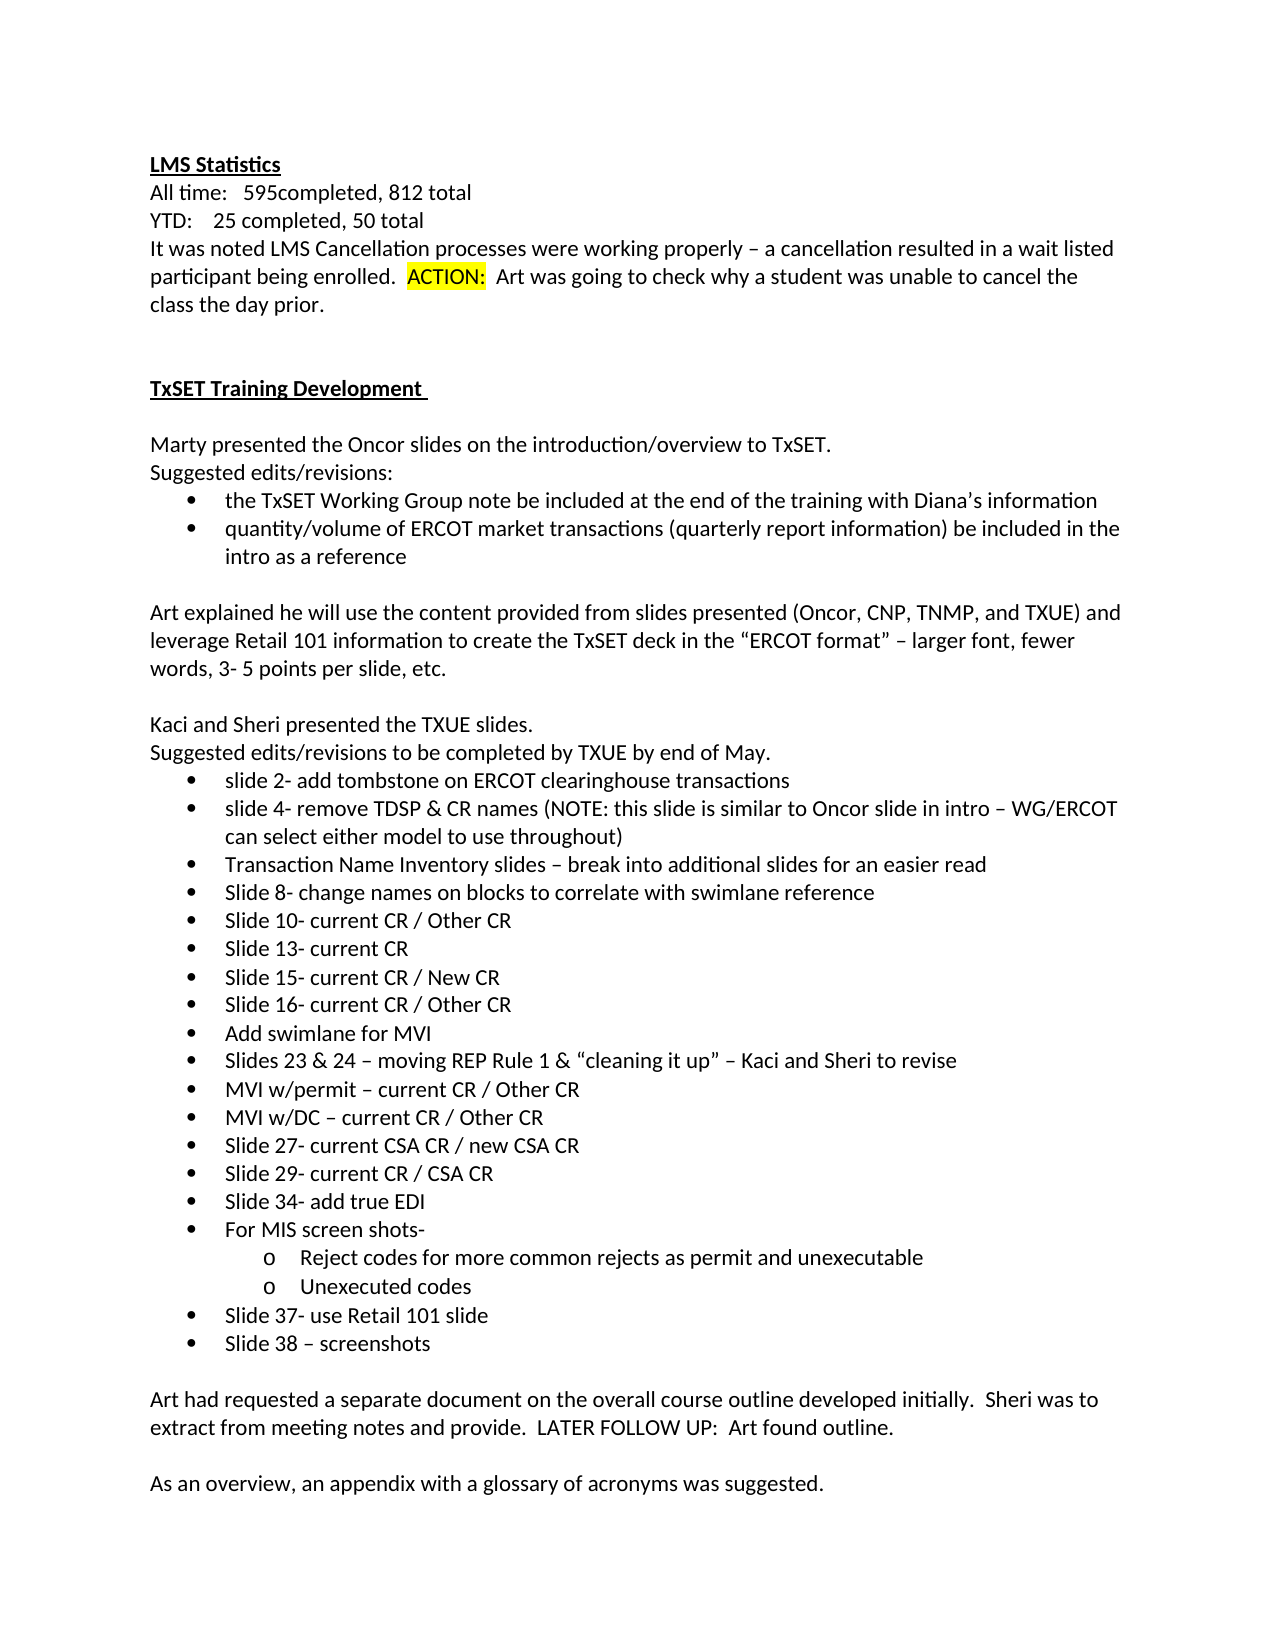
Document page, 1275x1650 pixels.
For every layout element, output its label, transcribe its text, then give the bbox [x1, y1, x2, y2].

text Suggested edits/revisions to be completed by TXUE by end of May. [150, 738, 1125, 766]
list quantity/volume of ERCOT market transactions (quarterly report information) be included in the intro as a reference [187, 514, 1125, 570]
list Slide 27- current CSA CR / new CSA CR [187, 1131, 1125, 1159]
text Marty presented the Oncor slides on the introduction/overview to TxSET. [150, 430, 1125, 458]
list the TxSET Working Group note be included at the end of the training with Diana’s information [187, 486, 1125, 514]
text It was noted LMS Cancellation processes were working properly – a cancellation resulted in a wait listed participant being enrolled. ACTION: Art was going to check why a student was unable to cancel the class the day prior. [150, 234, 1125, 318]
list Slide 16- current CR / Other CR [187, 991, 1125, 1019]
text TxSET Training Development [150, 374, 1125, 402]
text YTD: 25 completed, 50 total [150, 206, 1125, 234]
text Kaci and Sheri presented the TXUE slides. [150, 710, 1125, 738]
list MVI w/DC – current CR / Other CR [187, 1103, 1125, 1131]
list Add swimlane for MVI [187, 1019, 1125, 1047]
list Slide 15- current CR / New CR [187, 963, 1125, 991]
text Art had requested a separate document on the overall course outline developed initially. Sheri was to extract from meeting notes and provide. LATER FOLLOW UP: Art found outline. [150, 1385, 1125, 1441]
text Suggested edits/revisions: [150, 458, 1125, 486]
list Unexecuted codes [262, 1272, 1125, 1301]
list slide 4- remove TDSP & CR names (NOTE: this slide is similar to Oncor slide in intro – WG/ERCOT can select either model to use throughout) [187, 794, 1125, 851]
list Slide 37- use Retail 101 slide [187, 1301, 1125, 1329]
list For MIS screen shots- [187, 1215, 1125, 1243]
text All time: 595completed, 812 total [150, 178, 1125, 206]
list slide 2- add tombstone on ERCOT clearinghouse transactions [187, 766, 1125, 794]
list Reject codes for more common rejects as permit and unexecutable [262, 1243, 1125, 1272]
list Slide 10- current CR / Other CR [187, 907, 1125, 934]
text Art explained he will use the content provided from slides presented (Oncor, CNP, TNMP, and TXUE) and leverage Retail 101 information to create the TxSET deck in the “ERCOT format” – larger font, fewer words, 3- 5 points per slide, etc. [150, 598, 1125, 682]
list Slide 29- current CR / CSA CR [187, 1159, 1125, 1187]
list Slide 13- current CR [187, 934, 1125, 963]
list Slides 23 & 24 – moving REP Rule 1 & “cleaning it up” – Kaci and Sheri to revise [187, 1047, 1125, 1075]
list Slide 38 – screenshots [187, 1329, 1125, 1357]
list Slide 34- add true EDI [187, 1187, 1125, 1215]
text As an overview, an appendix with a glossary of acronyms was suggested. [150, 1469, 1125, 1497]
text LMS Statistics [150, 150, 1125, 178]
list MVI w/permit – current CR / Other CR [187, 1075, 1125, 1103]
list Transaction Name Inventory slides – break into additional slides for an easier read [187, 851, 1125, 878]
list Slide 8- change names on blocks to correlate with swimlane reference [187, 878, 1125, 907]
